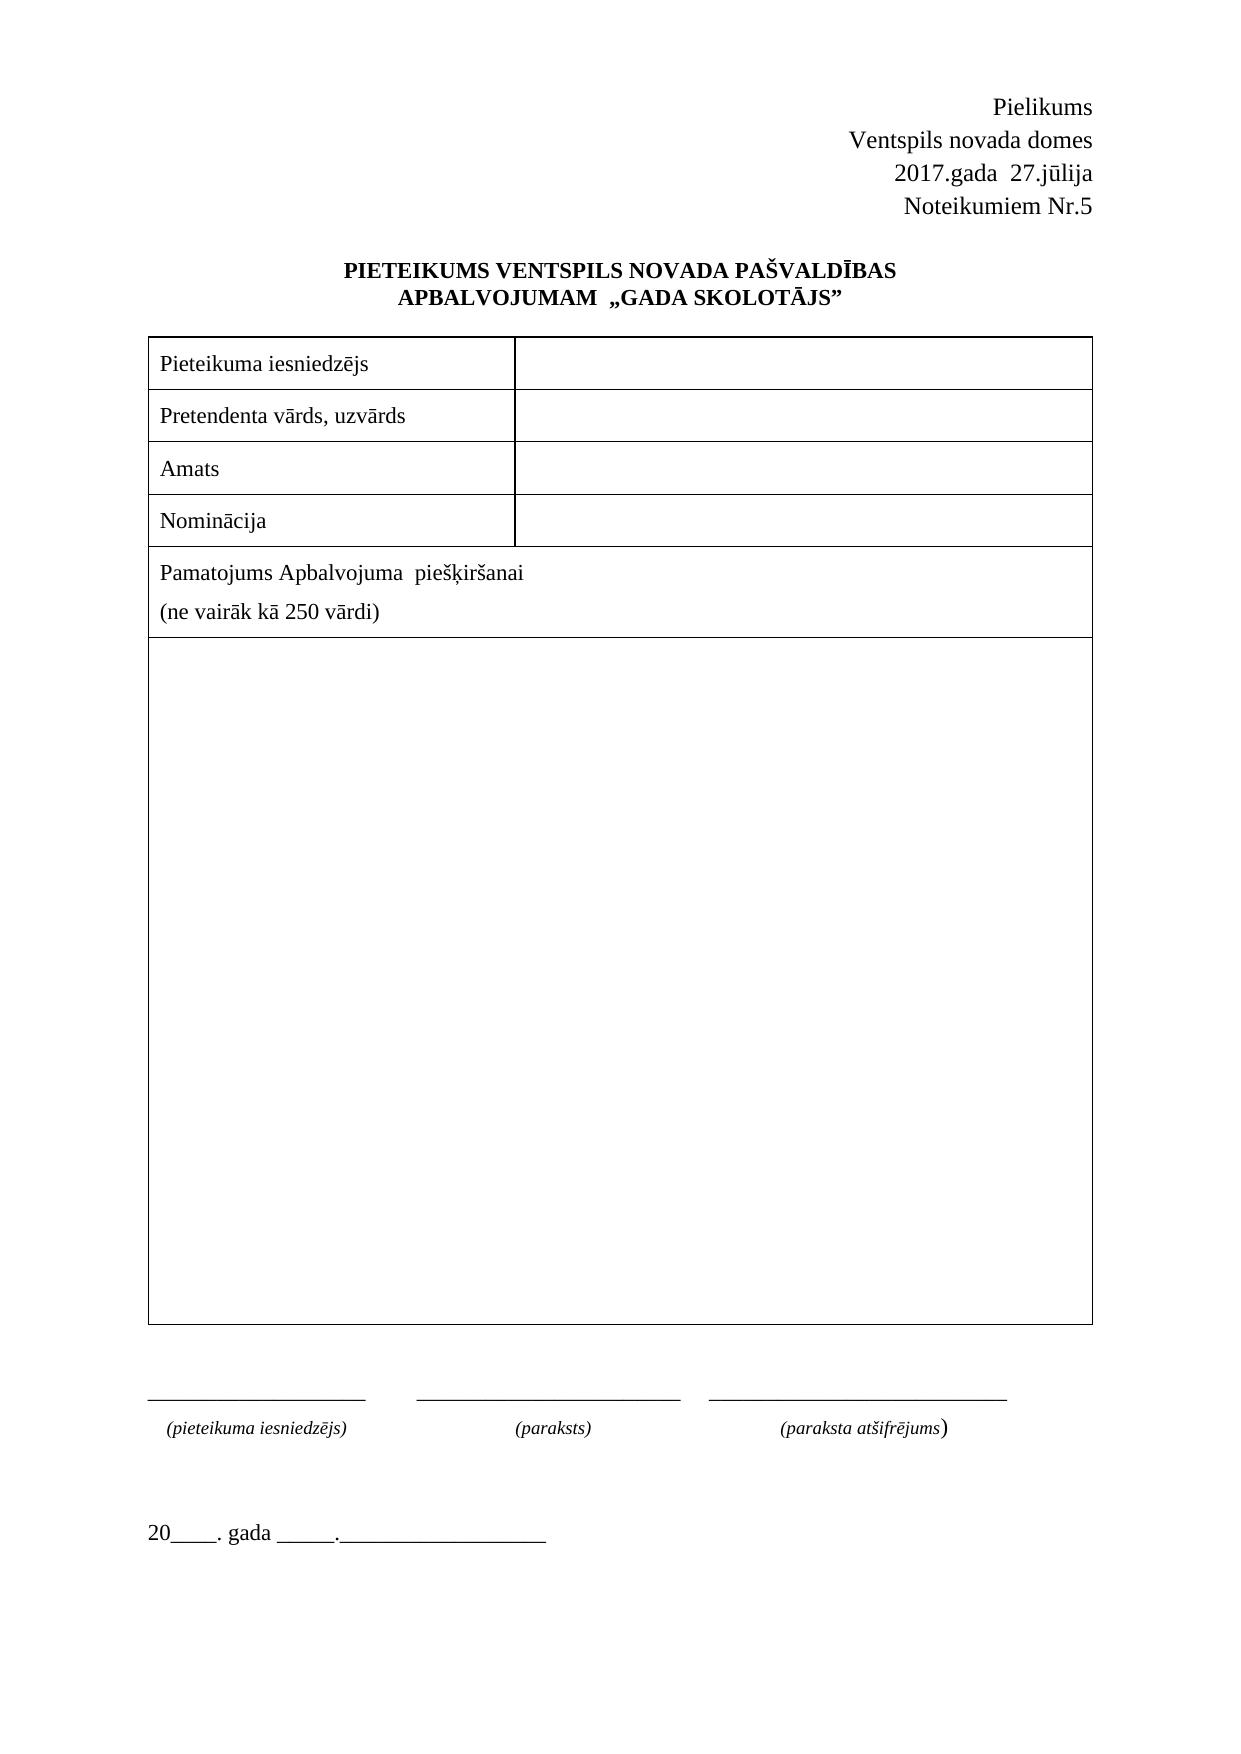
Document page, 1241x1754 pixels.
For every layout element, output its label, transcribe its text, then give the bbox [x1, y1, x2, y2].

text Pielikums [148, 92, 1092, 121]
text ___________________ _______________________ __________________________ [148, 1377, 1092, 1403]
text Ventspils novada domes [148, 125, 1092, 154]
text 2017.gada 27.jūlija [148, 158, 1092, 187]
table_cell Amats [149, 442, 514, 493]
text 20____. gada _____.__________________ [148, 1518, 1092, 1545]
text Noteikumiem Nr.5 [148, 191, 1092, 220]
table_cell Pamatojums Apbalvojuma piešķiršanai (ne vairāk kā 250 vārdi) [149, 547, 1092, 637]
table_header [516, 338, 1092, 389]
text (pieteikuma iesniedzējs) (paraksts) (paraksta atšifrējums) [148, 1413, 1092, 1439]
table_cell [516, 495, 1092, 546]
table_cell Nominācija [149, 495, 514, 546]
table_header Pieteikuma iesniedzējs [149, 338, 514, 389]
table_cell Pretendenta vārds, uzvārds [149, 390, 514, 441]
text APBALVOJUMAM „GADA SKOLOTĀJS” [148, 284, 1092, 310]
text PIETEIKUMS VENTSPILS NOVADA PAŠVALDĪBAS [148, 257, 1092, 284]
table_cell [149, 638, 1092, 1323]
table_cell [516, 442, 1092, 493]
table_cell [516, 390, 1092, 441]
